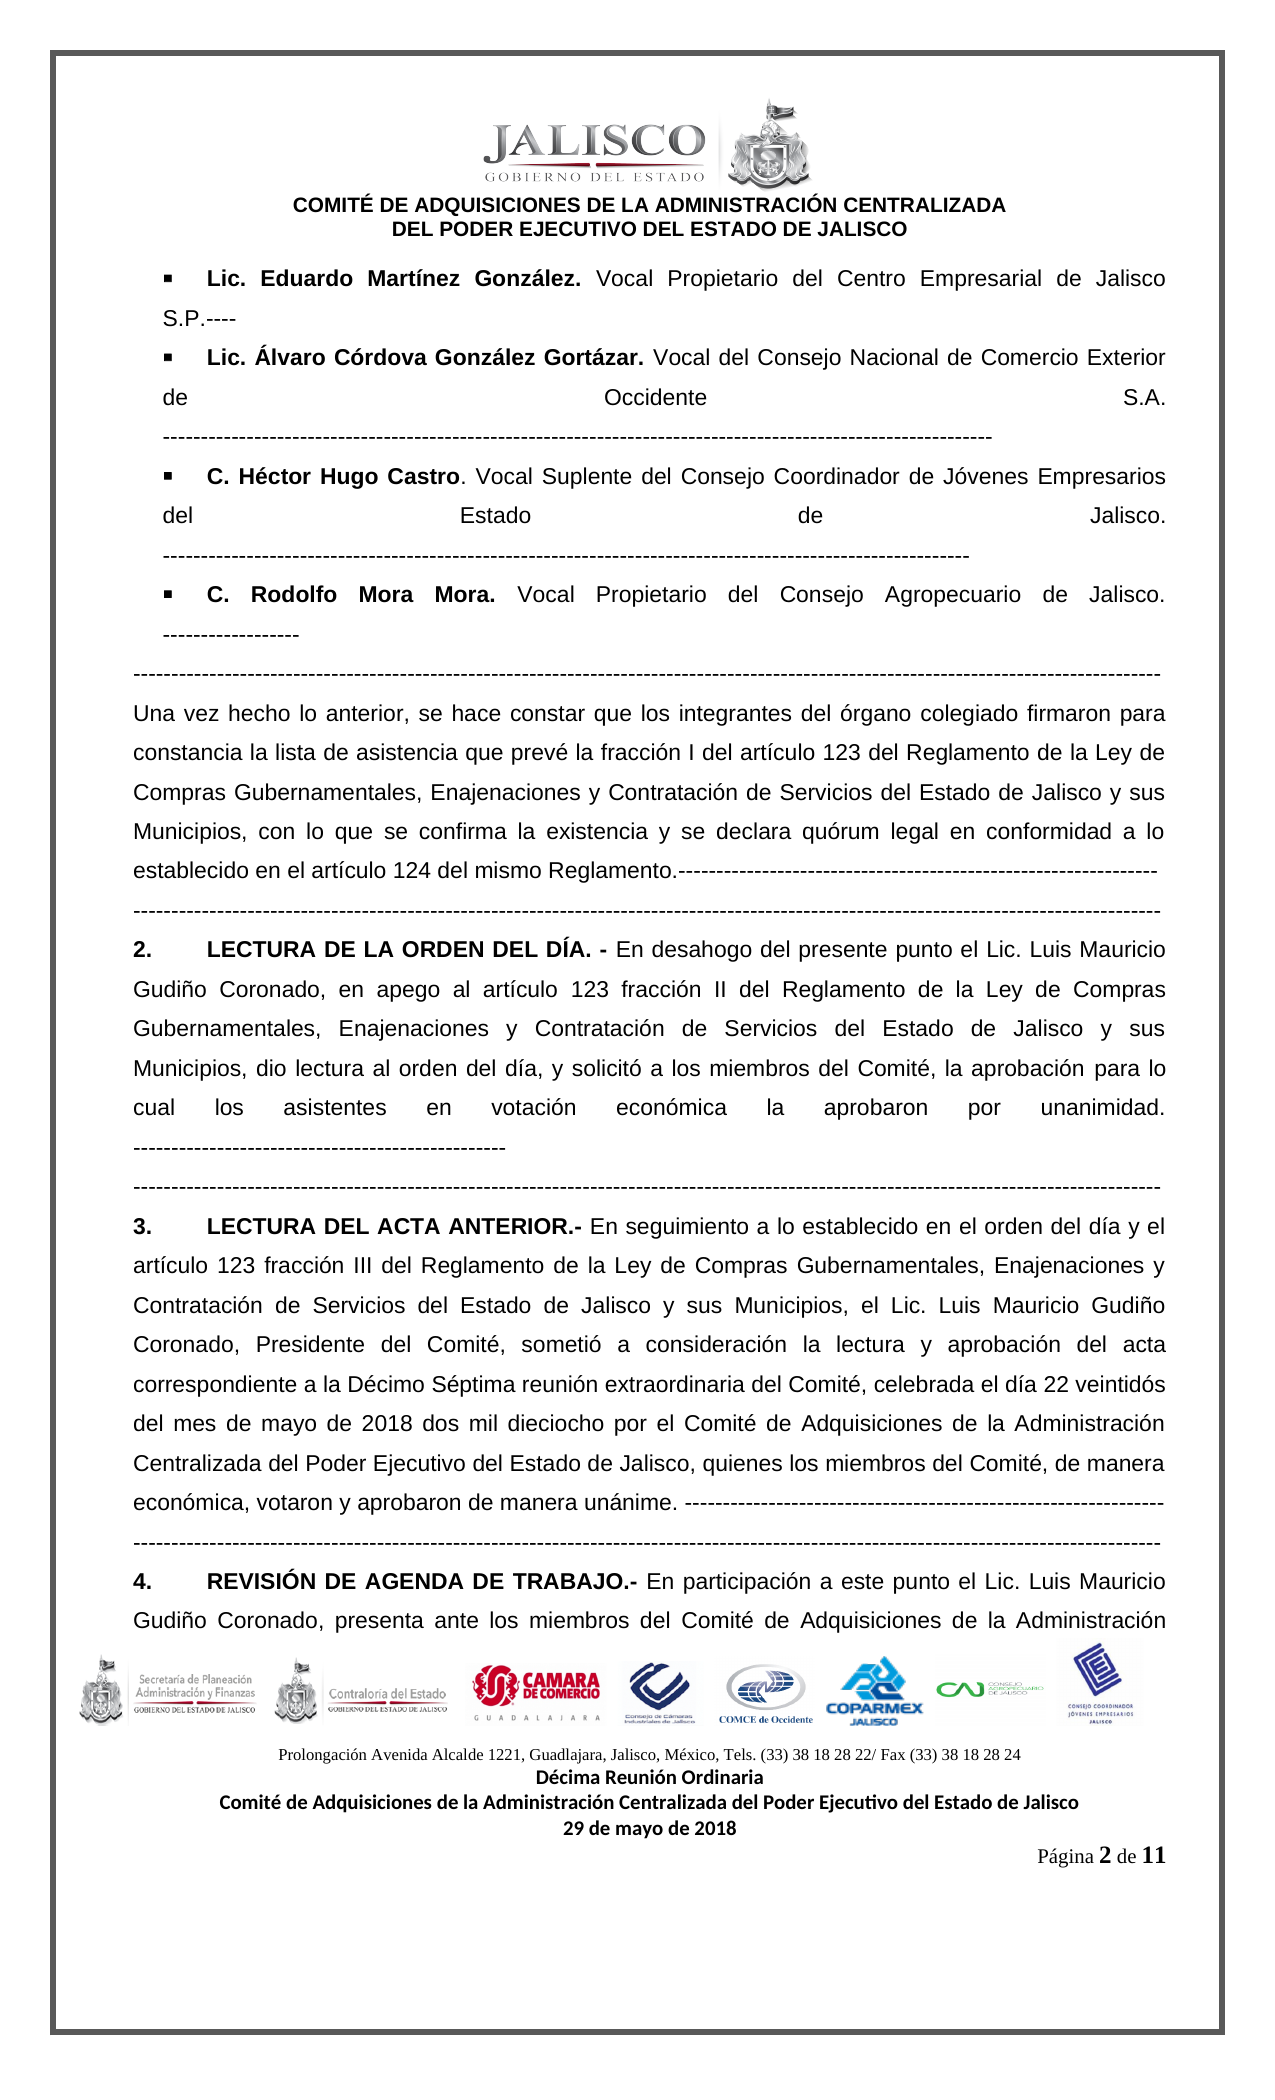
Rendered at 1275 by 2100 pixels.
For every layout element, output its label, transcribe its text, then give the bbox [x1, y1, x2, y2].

text --------------------------------------------------------------------------------------------------------------------------------------- [133, 660, 1166, 686]
picture [1056, 1638, 1144, 1726]
text --------------------------------------------------------------------------------------------------------------------------------------- [133, 1173, 1166, 1199]
text --------------------------------------------------------------------------------------------------------------------------------------- [133, 1528, 1166, 1555]
list Lic. Eduardo Martínez González. Vocal Propietario del Centro Empresarial de Jalisco S.P.---- [162, 265, 1166, 331]
picture [713, 1656, 816, 1726]
picture [826, 1655, 925, 1726]
picture [934, 1653, 1046, 1726]
list LECTURA DEL ACTA ANTERIOR.- En seguimiento a lo establecido en el orden del día y el artículo 123 fracción III del Reglamento de la Ley de Compras Gubernamentales, Enajenaciones y Contratación de Servicios del Estado de Jalisco y sus Municipios, el Lic. Luis Mauricio Gudiño Coronado, Presidente del Comité, sometió a consideración la lectura y aprobación del acta correspondiente a la Décimo Séptima reunión extraordinaria del Comité, celebrada el día 22 veintidós del mes de mayo de 2018 dos mil dieciocho por el Comité de Adquisiciones de la Administración Centralizada del Poder Ejecutivo del Estado de Jalisco, quienes los miembros del Comité, de manera económica, votaron y aprobaron de manera unánime. --------------------------------------------------------------- [133, 1213, 1166, 1515]
list LECTURA DE LA ORDEN DEL DÍA. - En desahogo del presente punto el Lic. Luis Mauricio Gudiño Coronado, en apego al artículo 123 fracción II del Reglamento de la Ley de Compras Gubernamentales, Enajenaciones y Contratación de Servicios del Estado de Jalisco y sus Municipios, dio lectura al orden del día, y solicitó a los miembros del Comité, la aprobación para lo cual los asistentes en votación económica la aprobaron por unanimidad. ------------------------------------------------- [133, 936, 1166, 1160]
picture [617, 1661, 704, 1726]
text Una vez hecho lo anterior, se hace constar que los integrantes del órgano colegiado firmaron para constancia la lista de asistencia que prevé la fracción I del artículo 123 del Reglamento de la Ley de Compras Gubernamentales, Enajenaciones y Contratación de Servicios del Estado de Jalisco y sus Municipios, con lo que se confirma la existencia y se declara quórum legal en conformidad a lo establecido en el artículo 124 del mismo Reglamento.--------------------------------------------------------------- [133, 699, 1166, 884]
list Lic. Álvaro Córdova González Gortázar. Vocal del Consejo Nacional de Comercio Exterior de Occidente S.A. ------------------------------------------------------------------------------------------------------------- [162, 344, 1166, 449]
picture [271, 1653, 455, 1726]
picture [465, 1663, 608, 1726]
list C. Héctor Hugo Castro. Vocal Suplente del Consejo Coordinador de Jóvenes Empresarios del Estado de Jalisco. ---------------------------------------------------------------------------------------------------------- [162, 463, 1166, 568]
picture [73, 1654, 262, 1726]
list C. Rodolfo Mora Mora. Vocal Propietario del Consejo Agropecuario de Jalisco. ------------------ [162, 581, 1166, 647]
picture [483, 97, 816, 194]
text --------------------------------------------------------------------------------------------------------------------------------------- [133, 897, 1166, 923]
